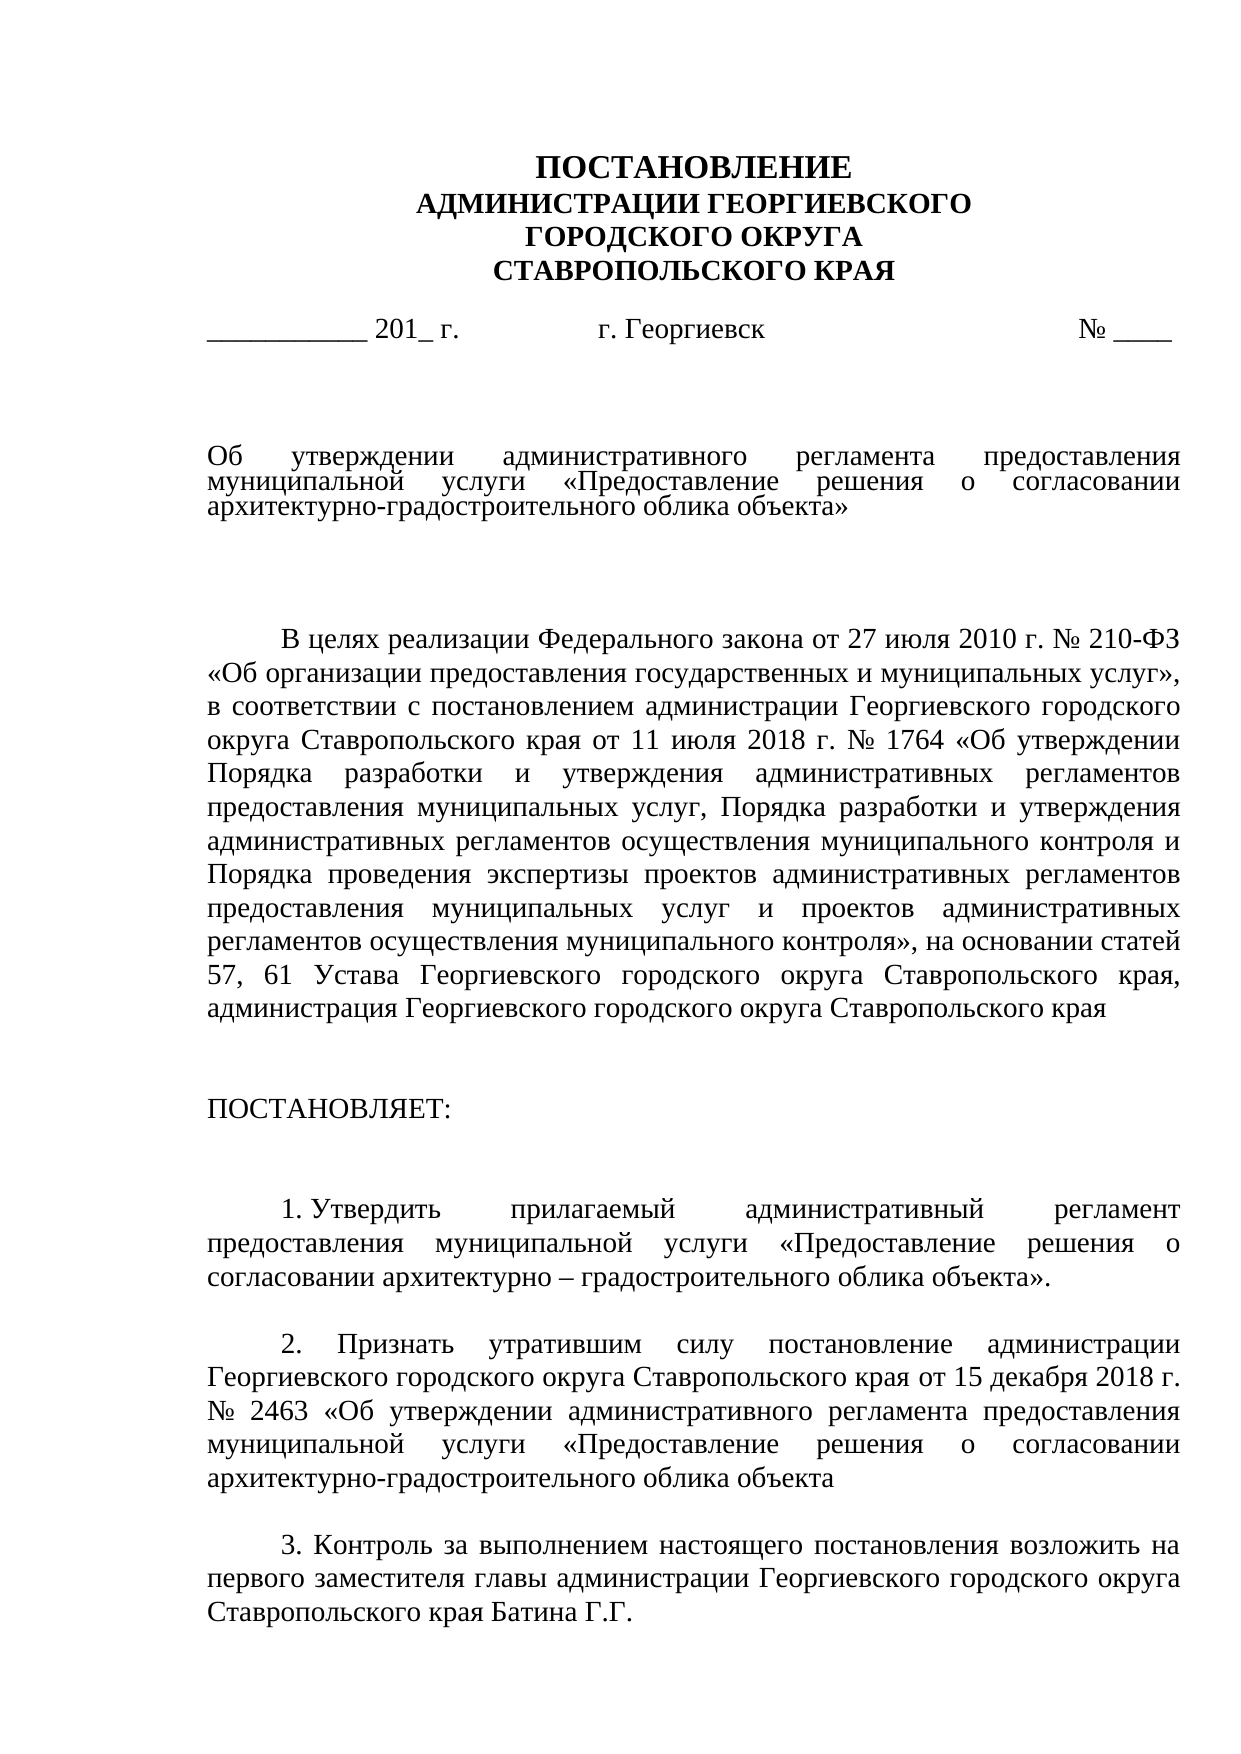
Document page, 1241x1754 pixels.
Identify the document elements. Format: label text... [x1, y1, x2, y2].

text В целях реализации Федерального закона от 27 июля 2010 г. № 210-ФЗ «Об организации предоставления государственных и муниципальных услуг», в соответствии с постановлением администрации Георгиевского городского округа Ставропольского края от 11 июля 2018 г. № 1764 «Об утверждении Порядка разработки и утверждения административных регламентов предоставления муниципальных услуг, Порядка разработки и утверждения административных регламентов осуществления муниципального контроля и Порядка проведения экспертизы проектов административных регламентов предоставления муниципальных услуг и проектов административных регламентов осуществления муниципального контроля», на основании статей 57, 61 Устава Георгиевского городского округа Ставропольского края, администрация Георгиевского городского округа Ставропольского края [207, 621, 1181, 1024]
text ___________ 201_ г. г. Георгиевск № ____ [207, 312, 1181, 345]
text ПОСТАНОВЛЯЕТ: [207, 1091, 1181, 1124]
title ГОРОДСКОГО ОКРУГА [207, 219, 1181, 253]
text Об утверждении административного регламента предоставления муниципальной услуги «Предоставление решения о согласовании архитектурно-градостроительного облика объекта» [207, 446, 1181, 521]
title АДМИНИСТРАЦИИ ГЕОРГИЕВСКОГО [207, 186, 1181, 219]
title ПОСТАНОВЛЕНИЕ [207, 148, 1181, 186]
text 1. Утвердить прилагаемый административный регламент предоставления муниципальной услуги «Предоставление решения о согласовании архитектурно – градостроительного облика объекта». [207, 1192, 1181, 1292]
title СТАВРОПОЛЬСКОГО КРАЯ [207, 253, 1181, 287]
text 3. Контроль за выполнением настоящего постановления возложить на первого заместителя главы администрации Георгиевского городского округа Ставропольского края Батина Г.Г. [207, 1527, 1181, 1628]
text 2. Признать утратившим силу постановление администрации Георгиевского городского округа Ставропольского края от 15 декабря 2018 г. № 2463 «Об утверждении административного регламента предоставления муниципальной услуги «Предоставление решения о согласовании архитектурно-градостроительного облика объекта [207, 1326, 1181, 1493]
